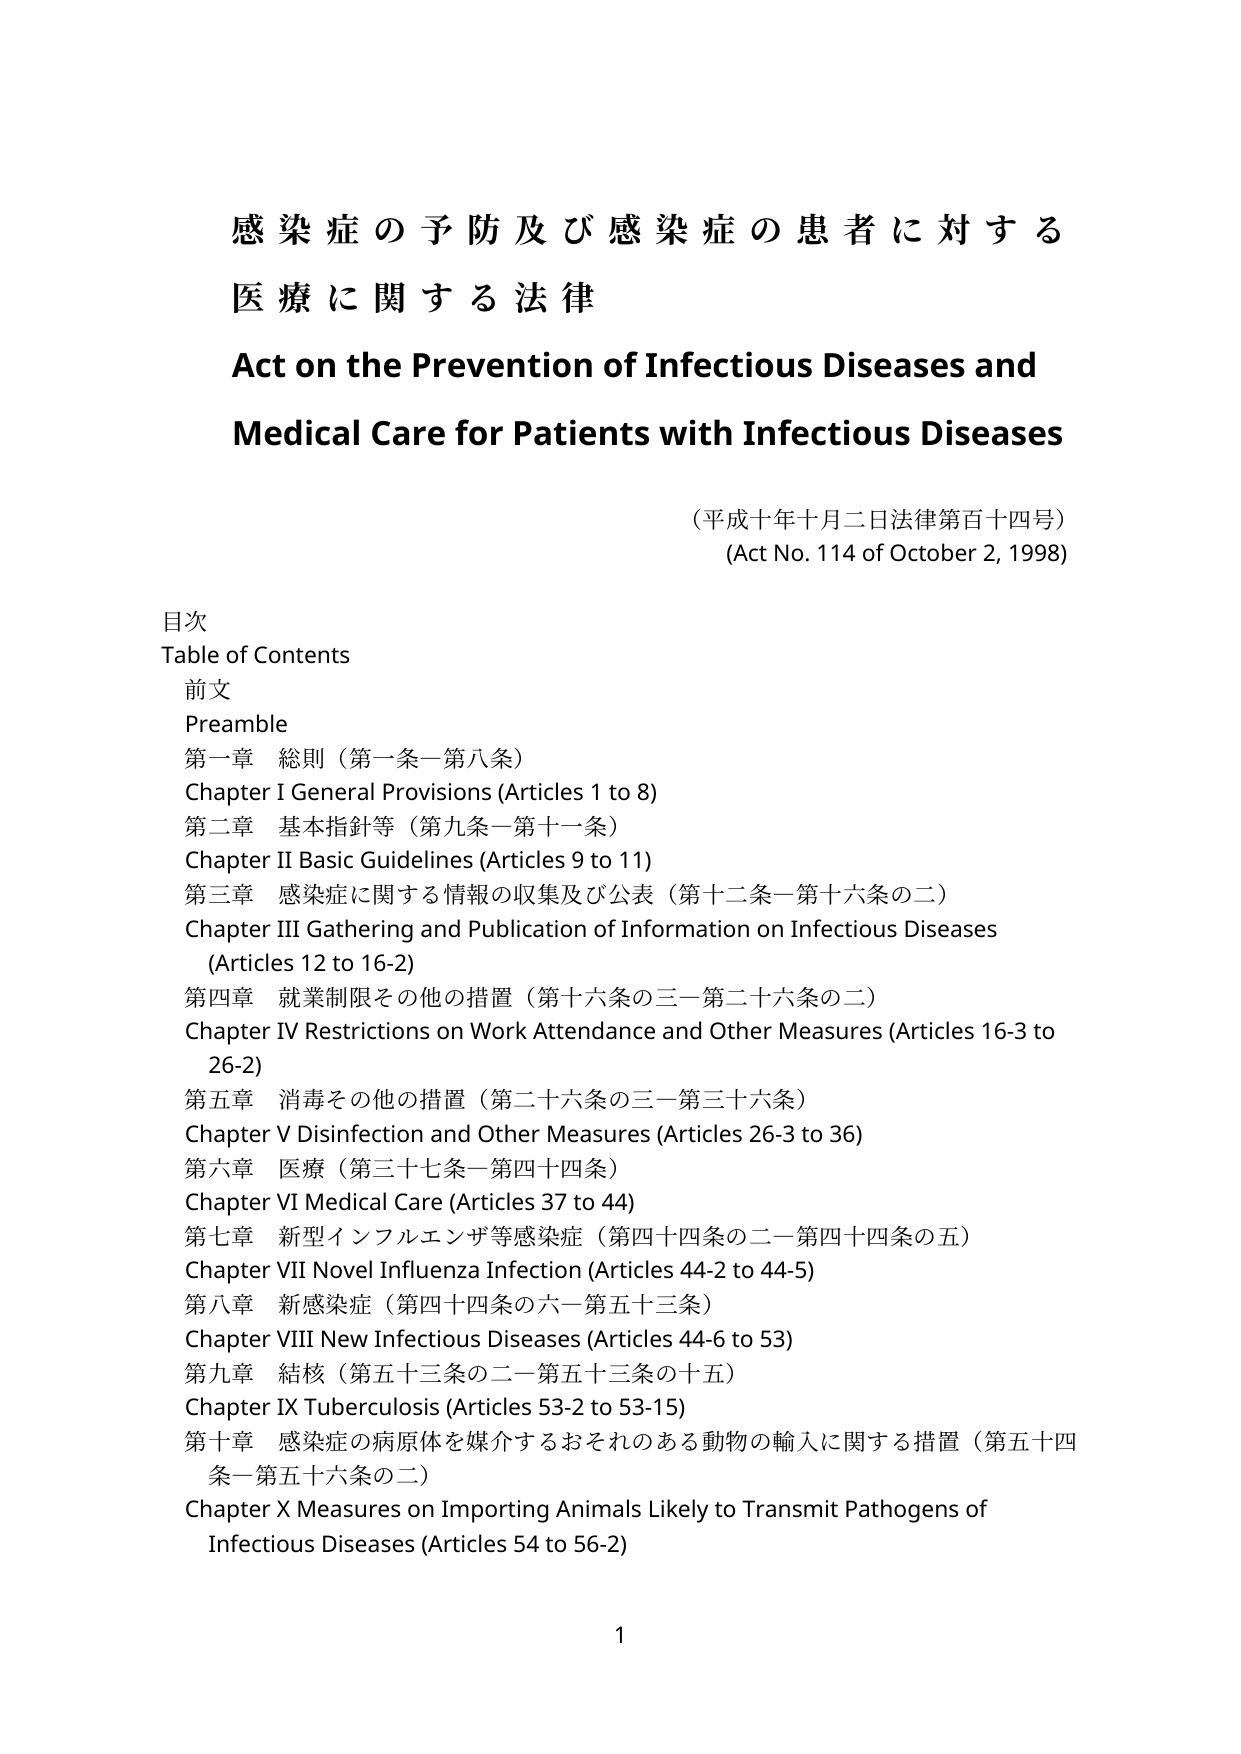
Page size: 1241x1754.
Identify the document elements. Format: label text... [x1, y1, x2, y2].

text Act on the Prevention of Infectious Diseases and Medical Care for Patients with Infectious Diseases [230, 330, 1079, 467]
text 第八章 新感染症（第四十四条の六―第五十三条） [184, 1287, 1079, 1321]
text 第六章 医療（第三十七条―第四十四条） [184, 1150, 1079, 1184]
text Chapter VI Medical Care (Articles 37 to 44) [184, 1184, 1079, 1219]
text Chapter VII Novel Influenza Infection (Articles 44-2 to 44-5) [184, 1253, 1079, 1287]
text （平成十年十月二日法律第百十四号） [161, 501, 1079, 535]
text 前文 [184, 672, 1079, 706]
text Table of Contents [161, 638, 1079, 672]
text Chapter VIII New Infectious Diseases (Articles 44-6 to 53) [184, 1321, 1079, 1355]
text 第一章 総則（第一条―第八条） [184, 740, 1079, 774]
text Chapter IV Restrictions on Work Attendance and Other Measures (Articles 16-3 to 26-2) [184, 1014, 1079, 1082]
text Chapter II Basic Guidelines (Articles 9 to 11) [184, 843, 1079, 877]
text Chapter V Disinfection and Other Measures (Articles 26-3 to 36) [184, 1116, 1079, 1150]
text 第九章 結核（第五十三条の二―第五十三条の十五） [184, 1355, 1079, 1389]
text (Act No. 114 of October 2, 1998) [161, 535, 1079, 569]
text 第七章 新型インフルエンザ等感染症（第四十四条の二―第四十四条の五） [184, 1219, 1079, 1253]
text 目次 [161, 604, 1079, 638]
text Preamble [184, 706, 1079, 740]
text 第三章 感染症に関する情報の収集及び公表（第十二条―第十六条の二） [184, 877, 1079, 911]
text 第二章 基本指針等（第九条―第十一条） [184, 809, 1079, 843]
text Chapter X Measures on Importing Animals Likely to Transmit Pathogens of Infectious Diseases (Articles 54 to 56-2) [184, 1492, 1079, 1560]
text 第十章 感染症の病原体を媒介するおそれのある動物の輸入に関する措置（第五十四条―第五十六条の二） [184, 1424, 1079, 1492]
text 第四章 就業制限その他の措置（第十六条の三―第二十六条の二） [184, 979, 1079, 1014]
text Chapter III Gathering and Publication of Information on Infectious Diseases (Articles 12 to 16-2) [184, 911, 1079, 979]
text 感染症の予防及び感染症の患者に対する医療に関する法律 [230, 194, 1079, 330]
text Chapter IX Tuberculosis (Articles 53-2 to 53-15) [184, 1389, 1079, 1424]
text Chapter I General Provisions (Articles 1 to 8) [184, 774, 1079, 809]
text 第五章 消毒その他の措置（第二十六条の三―第三十六条） [184, 1082, 1079, 1116]
